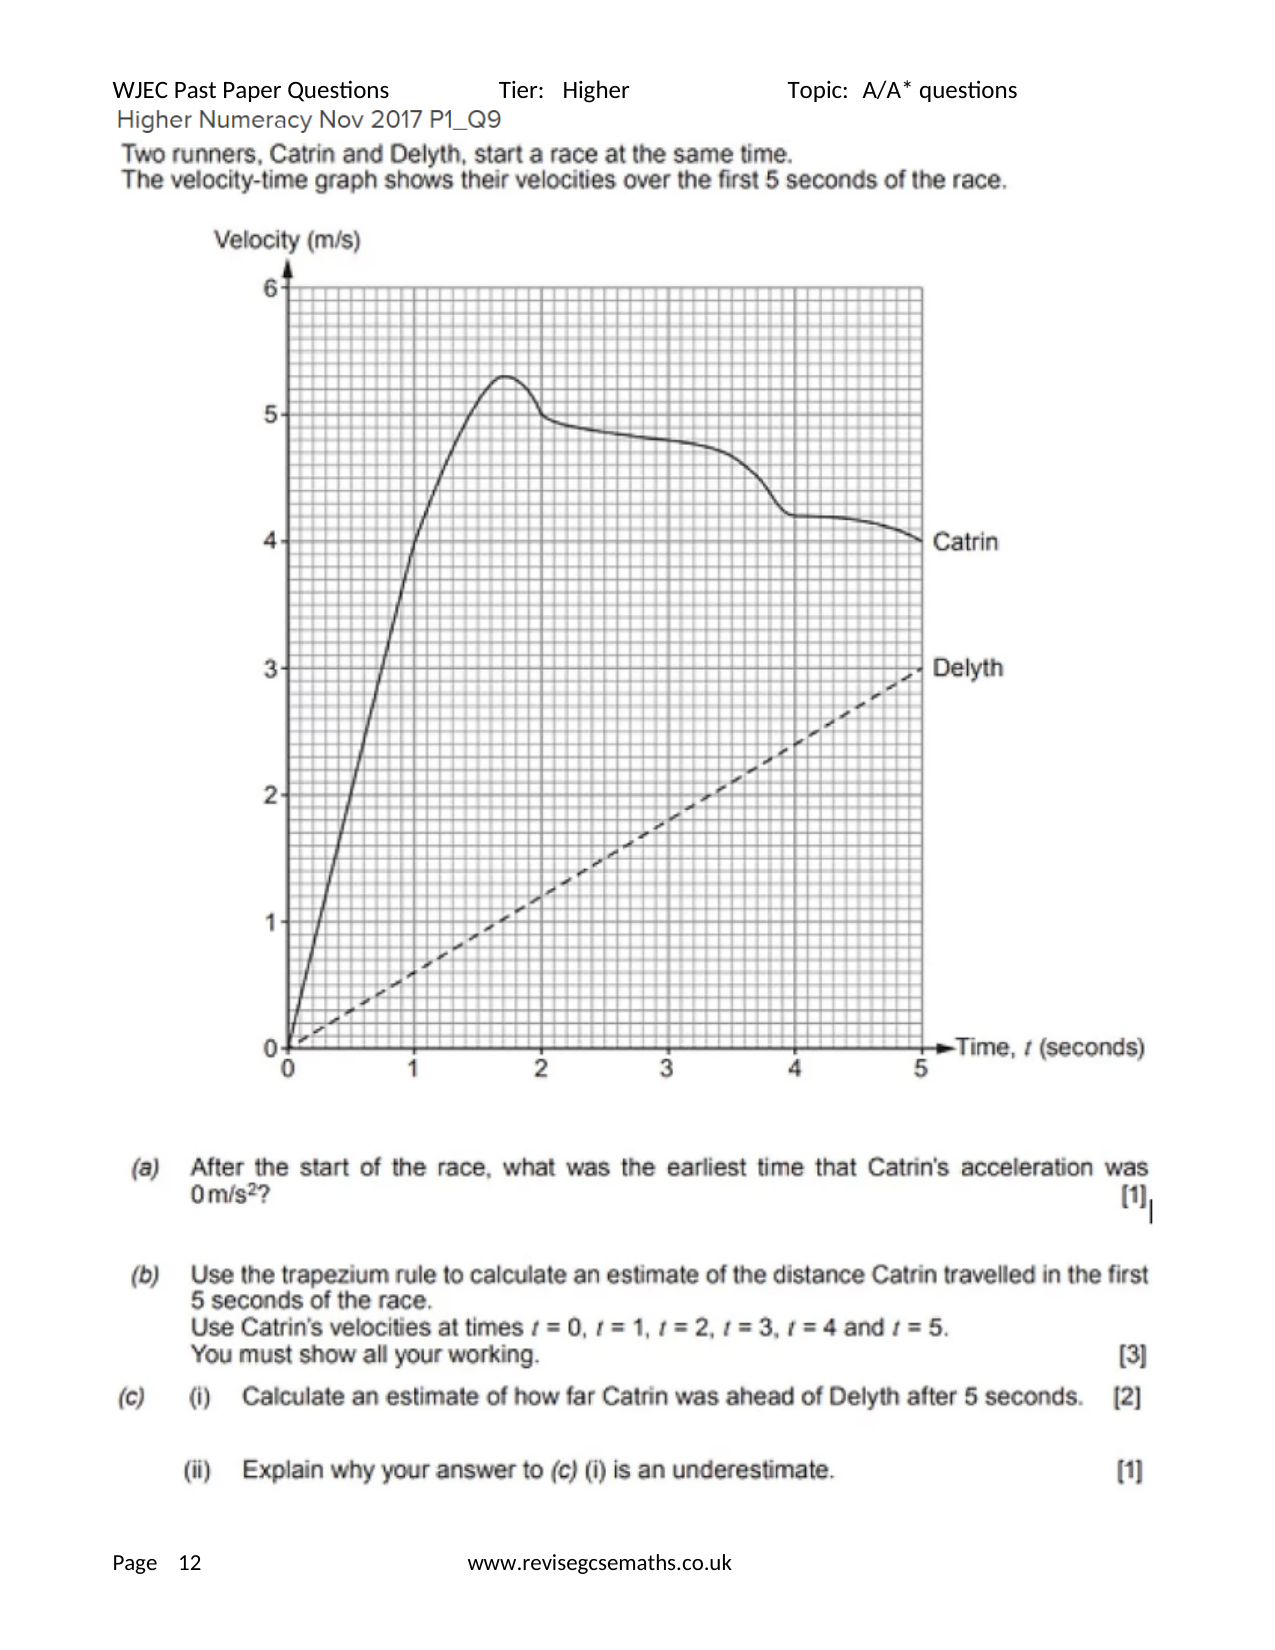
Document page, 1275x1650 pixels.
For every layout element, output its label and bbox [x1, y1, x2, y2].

picture [112, 106, 1163, 1499]
